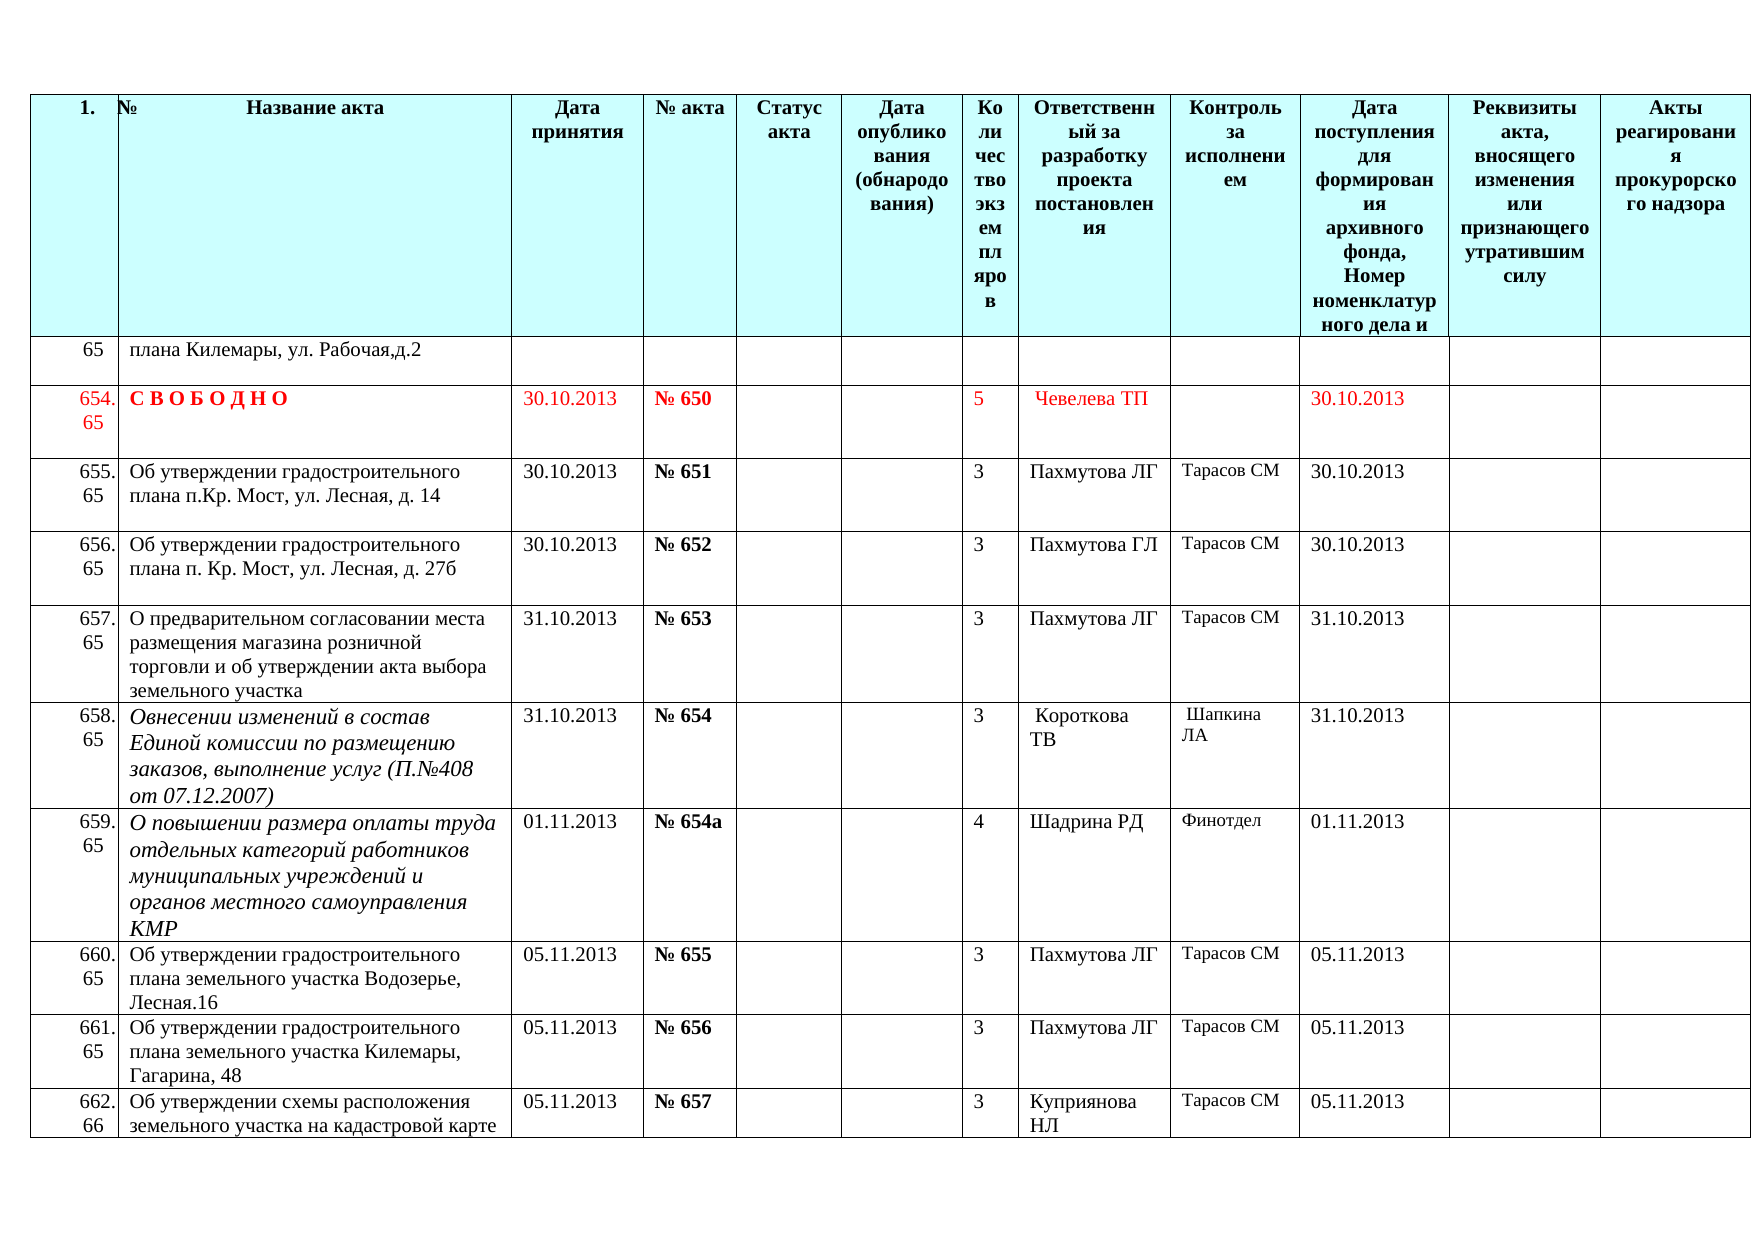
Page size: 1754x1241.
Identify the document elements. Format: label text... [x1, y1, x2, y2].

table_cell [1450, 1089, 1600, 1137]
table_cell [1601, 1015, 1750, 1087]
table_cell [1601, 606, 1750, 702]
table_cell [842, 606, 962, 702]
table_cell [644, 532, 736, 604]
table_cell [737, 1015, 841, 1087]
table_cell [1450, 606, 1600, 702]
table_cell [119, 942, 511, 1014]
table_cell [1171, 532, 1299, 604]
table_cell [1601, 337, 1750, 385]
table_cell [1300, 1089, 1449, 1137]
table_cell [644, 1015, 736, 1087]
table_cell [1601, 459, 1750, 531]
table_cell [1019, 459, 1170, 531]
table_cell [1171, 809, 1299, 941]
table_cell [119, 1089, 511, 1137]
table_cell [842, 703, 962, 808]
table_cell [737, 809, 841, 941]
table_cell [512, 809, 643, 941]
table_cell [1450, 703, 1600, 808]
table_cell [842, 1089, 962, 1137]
table_header Реквизиты акта, вносящего изменения или признающего утратившим силу [1449, 95, 1600, 336]
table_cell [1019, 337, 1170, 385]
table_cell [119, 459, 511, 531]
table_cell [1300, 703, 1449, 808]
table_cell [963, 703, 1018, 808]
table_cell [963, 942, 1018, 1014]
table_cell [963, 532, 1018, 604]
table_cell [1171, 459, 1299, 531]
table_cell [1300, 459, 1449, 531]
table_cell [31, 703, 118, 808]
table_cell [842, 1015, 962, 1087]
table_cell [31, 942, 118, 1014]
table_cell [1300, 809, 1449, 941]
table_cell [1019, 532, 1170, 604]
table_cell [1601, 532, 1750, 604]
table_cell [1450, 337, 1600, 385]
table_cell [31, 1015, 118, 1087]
table_header Ответственный за разработку проекта постановления [1019, 95, 1170, 336]
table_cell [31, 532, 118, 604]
table_header Количество экземпляров [963, 95, 1018, 336]
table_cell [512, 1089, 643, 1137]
table_header Дата опубликования (обнародования) [842, 95, 962, 336]
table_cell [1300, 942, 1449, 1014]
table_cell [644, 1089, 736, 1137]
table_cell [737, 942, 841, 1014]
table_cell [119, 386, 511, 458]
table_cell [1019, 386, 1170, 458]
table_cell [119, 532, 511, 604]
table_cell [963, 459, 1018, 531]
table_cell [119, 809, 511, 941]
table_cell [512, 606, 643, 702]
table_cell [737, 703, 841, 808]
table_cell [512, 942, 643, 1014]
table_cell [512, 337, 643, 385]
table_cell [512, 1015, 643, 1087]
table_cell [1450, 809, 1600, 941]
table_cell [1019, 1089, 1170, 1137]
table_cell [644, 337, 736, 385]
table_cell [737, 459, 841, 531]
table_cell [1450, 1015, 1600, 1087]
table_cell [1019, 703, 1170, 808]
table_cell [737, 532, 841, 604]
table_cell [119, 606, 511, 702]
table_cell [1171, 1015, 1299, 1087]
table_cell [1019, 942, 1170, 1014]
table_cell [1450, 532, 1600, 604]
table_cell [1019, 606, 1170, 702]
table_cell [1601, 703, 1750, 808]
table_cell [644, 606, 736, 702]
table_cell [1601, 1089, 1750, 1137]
table_header Акты реагирования прокурорского надзора [1601, 95, 1750, 336]
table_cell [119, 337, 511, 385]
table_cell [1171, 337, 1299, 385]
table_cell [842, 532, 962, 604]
table_header Дата поступления для формирования архивного фонда, Номер номенклатурного дела и [1301, 95, 1448, 336]
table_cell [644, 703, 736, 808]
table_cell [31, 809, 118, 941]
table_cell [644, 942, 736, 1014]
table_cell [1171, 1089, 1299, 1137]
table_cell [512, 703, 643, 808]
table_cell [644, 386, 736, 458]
table_header Контроль за исполнением [1171, 95, 1300, 336]
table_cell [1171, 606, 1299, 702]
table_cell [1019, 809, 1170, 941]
table_header Статус акта [737, 95, 841, 336]
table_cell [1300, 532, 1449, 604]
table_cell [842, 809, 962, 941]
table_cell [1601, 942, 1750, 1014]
table_header Дата принятия [512, 95, 643, 336]
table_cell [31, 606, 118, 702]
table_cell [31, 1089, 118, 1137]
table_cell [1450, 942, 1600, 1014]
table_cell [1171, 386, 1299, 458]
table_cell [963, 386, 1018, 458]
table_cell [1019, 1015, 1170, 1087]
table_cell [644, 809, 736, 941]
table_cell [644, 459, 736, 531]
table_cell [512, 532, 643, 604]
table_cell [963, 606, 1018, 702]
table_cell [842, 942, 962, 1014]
table_header Название акта [119, 95, 511, 336]
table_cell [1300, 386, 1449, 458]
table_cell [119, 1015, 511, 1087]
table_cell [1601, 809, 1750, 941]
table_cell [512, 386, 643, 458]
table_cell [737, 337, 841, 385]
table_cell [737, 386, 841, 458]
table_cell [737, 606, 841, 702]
table_header № акта [644, 95, 736, 336]
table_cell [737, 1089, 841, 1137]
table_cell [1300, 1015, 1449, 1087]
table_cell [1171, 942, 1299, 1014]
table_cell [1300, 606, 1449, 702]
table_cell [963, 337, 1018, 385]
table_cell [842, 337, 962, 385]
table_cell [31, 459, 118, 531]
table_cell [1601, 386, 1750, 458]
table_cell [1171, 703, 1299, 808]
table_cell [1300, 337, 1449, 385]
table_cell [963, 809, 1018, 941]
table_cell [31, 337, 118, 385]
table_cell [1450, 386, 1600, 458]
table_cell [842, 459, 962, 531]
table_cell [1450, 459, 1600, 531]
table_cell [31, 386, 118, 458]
table_header № [31, 95, 118, 336]
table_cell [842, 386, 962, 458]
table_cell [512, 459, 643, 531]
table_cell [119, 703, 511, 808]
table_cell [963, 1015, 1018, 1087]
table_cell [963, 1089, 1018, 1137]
